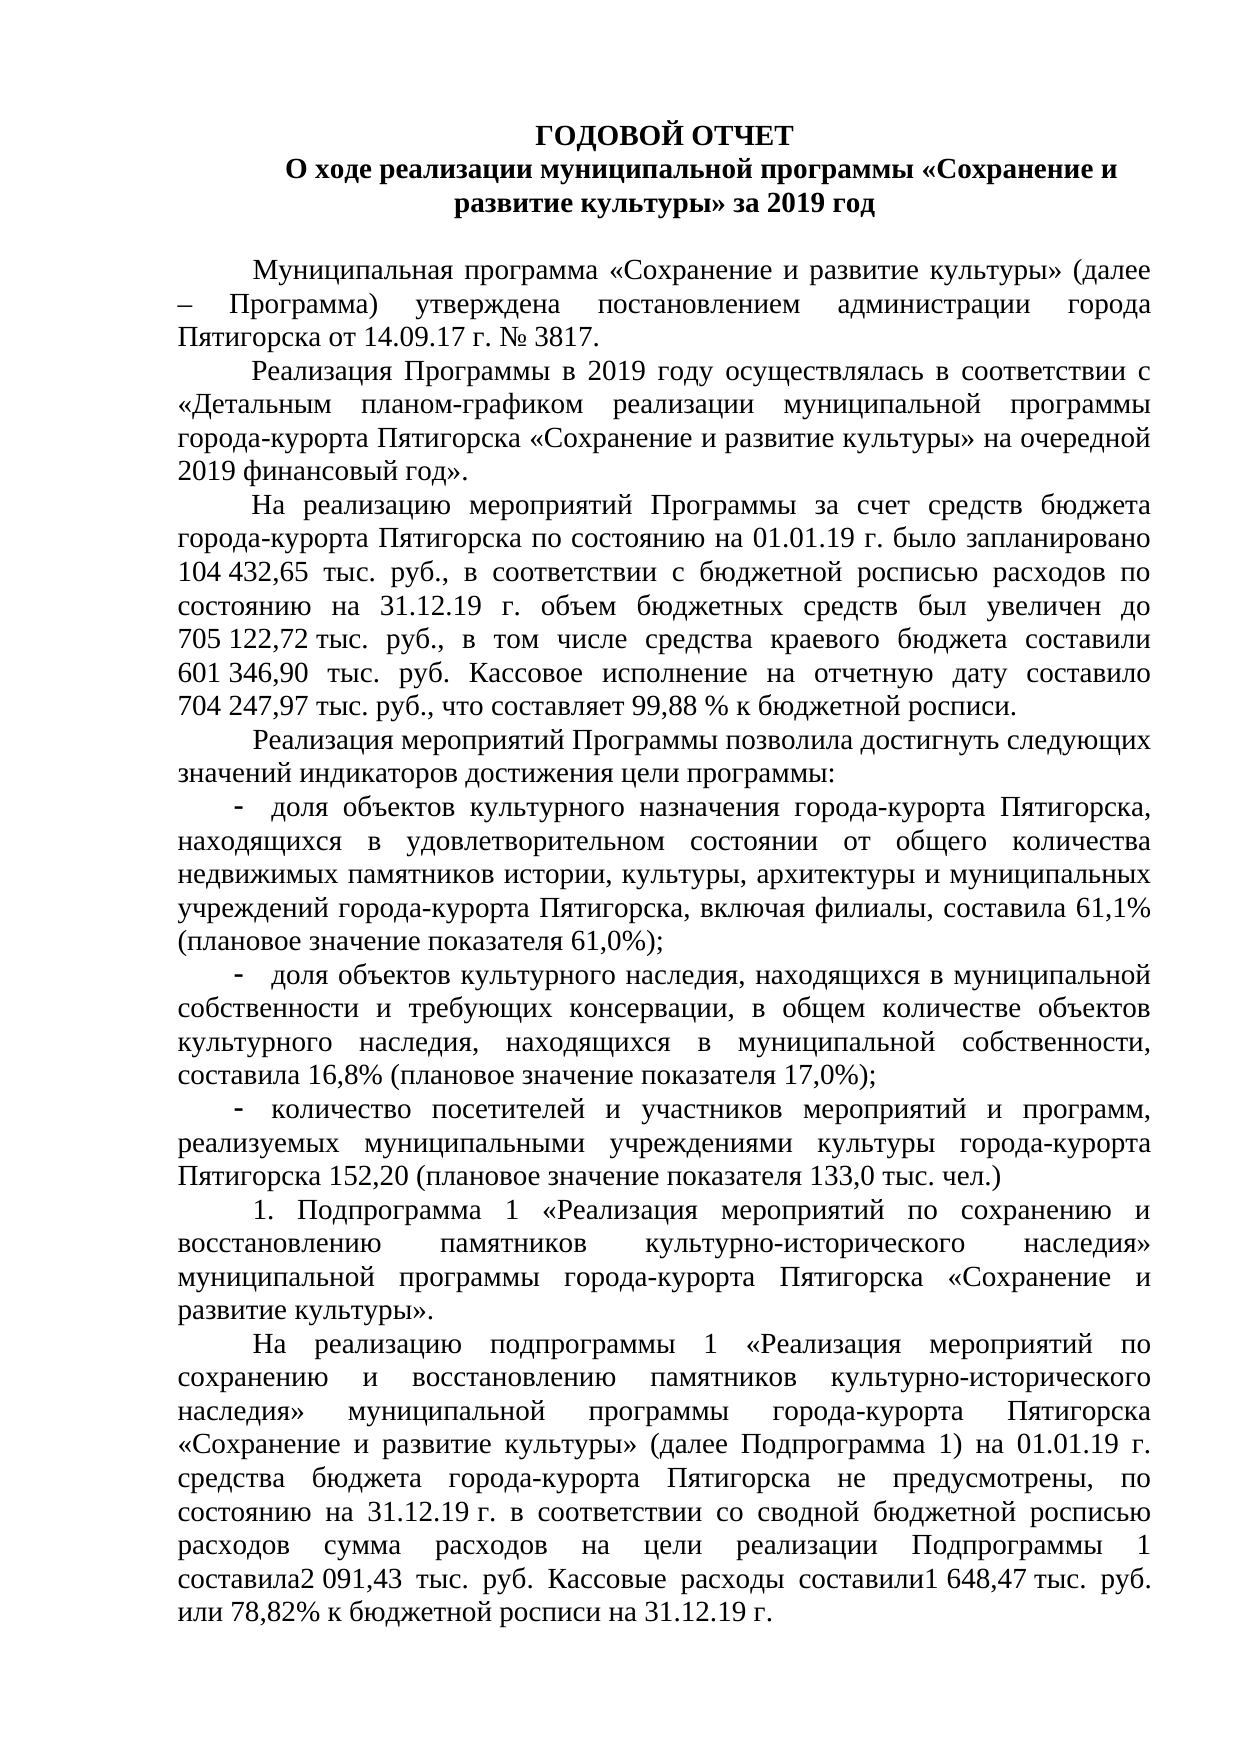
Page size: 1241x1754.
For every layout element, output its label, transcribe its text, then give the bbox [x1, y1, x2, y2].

list Муниципальная программа «Сохранение и развитие культуры» (далее – Программа) утверждена постановлением администрации города Пятигорска от 14.09.17 г. № 3817. [177, 252, 1152, 353]
list количество посетителей и участников мероприятий и программ, реализуемых муниципальными учреждениями культуры города-курорта Пятигорска 152,20 (плановое значение показателя 133,0 тыс. чел.) [177, 1091, 1152, 1192]
list доля объектов культурного назначения города-курорта Пятигорска, находящихся в удовлетворительном состоянии от общего количества недвижимых памятников истории, культуры, архитектуры и муниципальных учреждений города-курорта Пятигорска, включая филиалы, составила 61,1% (плановое значение показателя 61,0%); [177, 789, 1152, 957]
text О ходе реализации муниципальной программы «Сохранение и развитие культуры» за 2019 год [177, 152, 1152, 219]
list доля объектов культурного наследия, находящихся в муниципальной собственности и требующих консервации, в общем количестве объектов культурного наследия, находящихся в муниципальной собственности, составила 16,8% (плановое значение показателя 17,0%); [177, 957, 1152, 1091]
list На реализацию подпрограммы 1 «Реализация мероприятий по сохранению и восстановлению памятников культурно-исторического наследия» муниципальной программы города-курорта Пятигорска «Сохранение и развитие культуры» (далее Подпрограмма 1) на 01.01.19 г. средства бюджета города-курорта Пятигорска не предусмотрены, по состоянию на 31.12.19 г. в соответствии со сводной бюджетной росписью расходов сумма расходов на цели реализации Подпрограммы 1 составила2 091,43 тыс. руб. Кассовые расходы составили1 648,47 тыс. руб. или 78,82% к бюджетной росписи на 31.12.19 г. [177, 1326, 1152, 1628]
list На реализацию мероприятий Программы за счет средств бюджета города-курорта Пятигорска по состоянию на 01.01.19 г. было запланировано 104 432,65 тыс. руб., в соответствии с бюджетной росписью расходов по состоянию на 31.12.19 г. объем бюджетных средств был увеличен до 705 122,72 тыс. руб., в том числе средства краевого бюджета составили 601 346,90 тыс. руб. Кассовое исполнение на отчетную дату составило 704 247,97 тыс. руб., что составляет 99,88 % к бюджетной росписи. [177, 487, 1152, 722]
text ГОДОВОЙ ОТЧЕТ [177, 118, 1152, 152]
list Реализация Программы в 2019 году осуществлялась в соответствии с «Детальным планом-графиком реализации муниципальной программы города-курорта Пятигорска «Сохранение и развитие культуры» на очередной 2019 финансовый год». [177, 353, 1152, 487]
list 1. Подпрограмма 1 «Реализация мероприятий по сохранению и восстановлению памятников культурно-исторического наследия» муниципальной программы города-курорта Пятигорска «Сохранение и развитие культуры». [177, 1192, 1152, 1326]
list Реализация мероприятий Программы позволила достигнуть следующих значений индикаторов достижения цели программы: [177, 722, 1152, 789]
